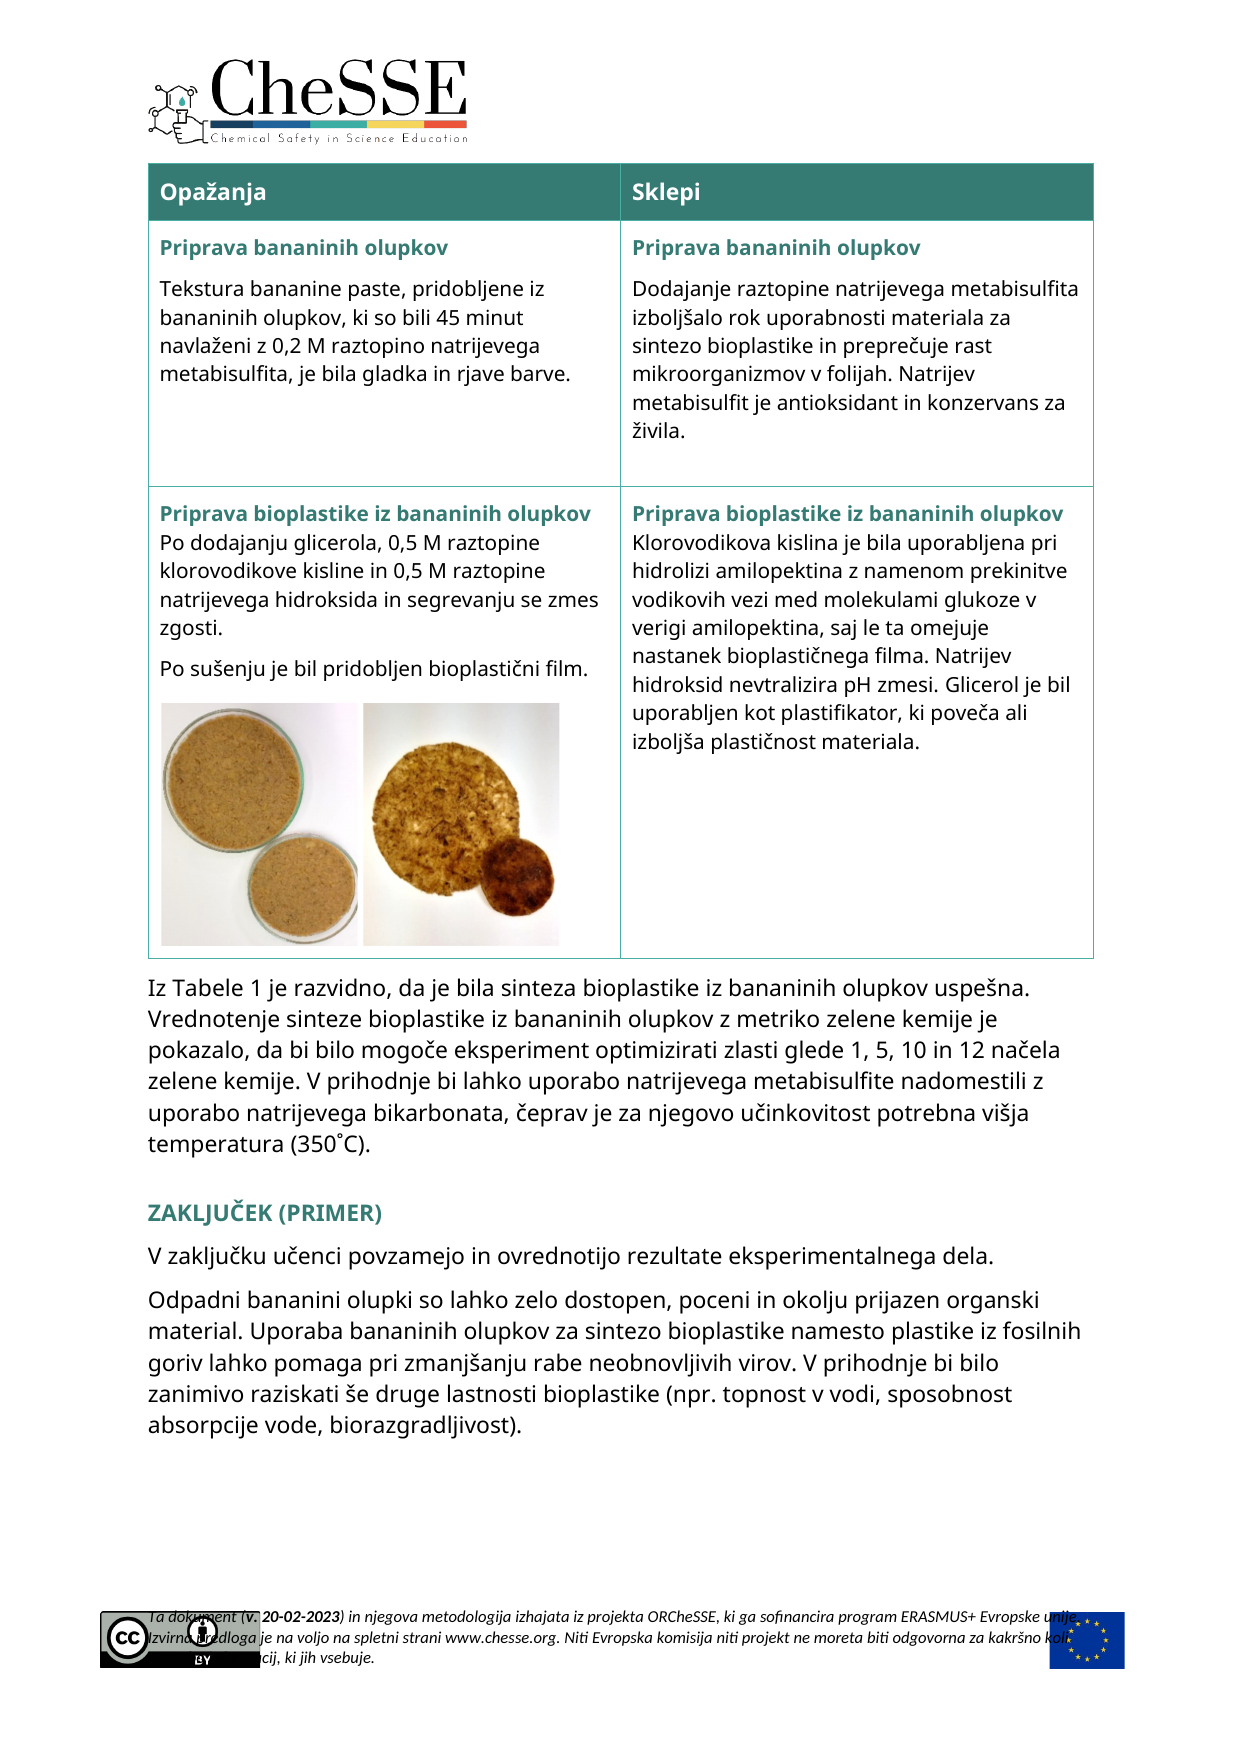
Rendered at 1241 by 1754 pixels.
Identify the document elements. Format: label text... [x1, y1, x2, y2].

table_header Sklepi [621, 164, 1093, 220]
picture [161, 703, 358, 946]
table_cell Priprava bioplastike iz bananinih olupkov Po dodajanju glicerola, 0,5 M raztopine klorovodikove kisline in 0,5 M raztopine natrijevega hidroksida in segrevanju se zmes zgosti. Po sušenju je bil pridobljen bioplastični film. [149, 487, 620, 958]
table_cell Priprava bioplastike iz bananinih olupkov Klorovodikova kislina je bila uporabljena pri hidrolizi amilopektina z namenom prekinitve vodikovih vezi med molekulami glukoze v verigi amilopektina, saj le ta omejuje nastanek bioplastičnega filma. Natrijev hidroksid nevtralizira pH zmesi. Glicerol je bil uporabljen kot plastifikator, ki poveča ali izboljša plastičnost materiala. [621, 487, 1093, 958]
text Odpadni bananini olupki so lahko zelo dostopen, poceni in okolju prijazen organski material. Uporaba bananinih olupkov za sintezo bioplastike namesto plastike iz fosilnih goriv lahko pomaga pri zmanjšanju rabe neobnovljivih virov. V prihodnje bi bilo zanimivo raziskati še druge lastnosti bioplastike (npr. topnost v vodi, sposobnost absorpcije vode, biorazgradljivost). [148, 1284, 1093, 1440]
subtitle Zaključek (primer) [148, 1196, 1093, 1228]
table_header Opažanja [149, 164, 620, 220]
picture [147, 59, 467, 145]
picture [364, 703, 560, 945]
text Iz Tabele 1 je razvidno, da je bila sinteza bioplastike iz bananinih olupkov uspešna. Vrednotenje sinteze bioplastike iz bananinih olupkov z metriko zelene kemije je pokazalo, da bi bilo mogoče eksperiment optimizirati zlasti glede 1, 5, 10 in 12 načela zelene kemije. V prihodnje bi lahko uporabo natrijevega metabisulfite nadomestili z uporabo natrijevega bikarbonata, čeprav je za njegovo učinkovitost potrebna višja temperatura (350˚C). [148, 971, 1093, 1159]
table_cell Priprava bananinih olupkov Dodajanje raztopine natrijevega metabisulfita izboljšalo rok uporabnosti materiala za sintezo bioplastike in preprečuje rast mikroorganizmov v folijah. Natrijev metabisulfit je antioksidant in konzervans za živila. [621, 221, 1093, 486]
picture [1049, 1612, 1125, 1669]
text V zaključku učenci povzamejo in ovrednotijo rezultate eksperimentalnega dela. [148, 1240, 1093, 1271]
picture [100, 1611, 261, 1668]
table_cell Priprava bananinih olupkov Tekstura bananine paste, pridobljene iz bananinih olupkov, ki so bili 45 minut navlaženi z 0,2 M raztopino natrijevega metabisulfita, je bila gladka in rjave barve. [149, 221, 620, 486]
